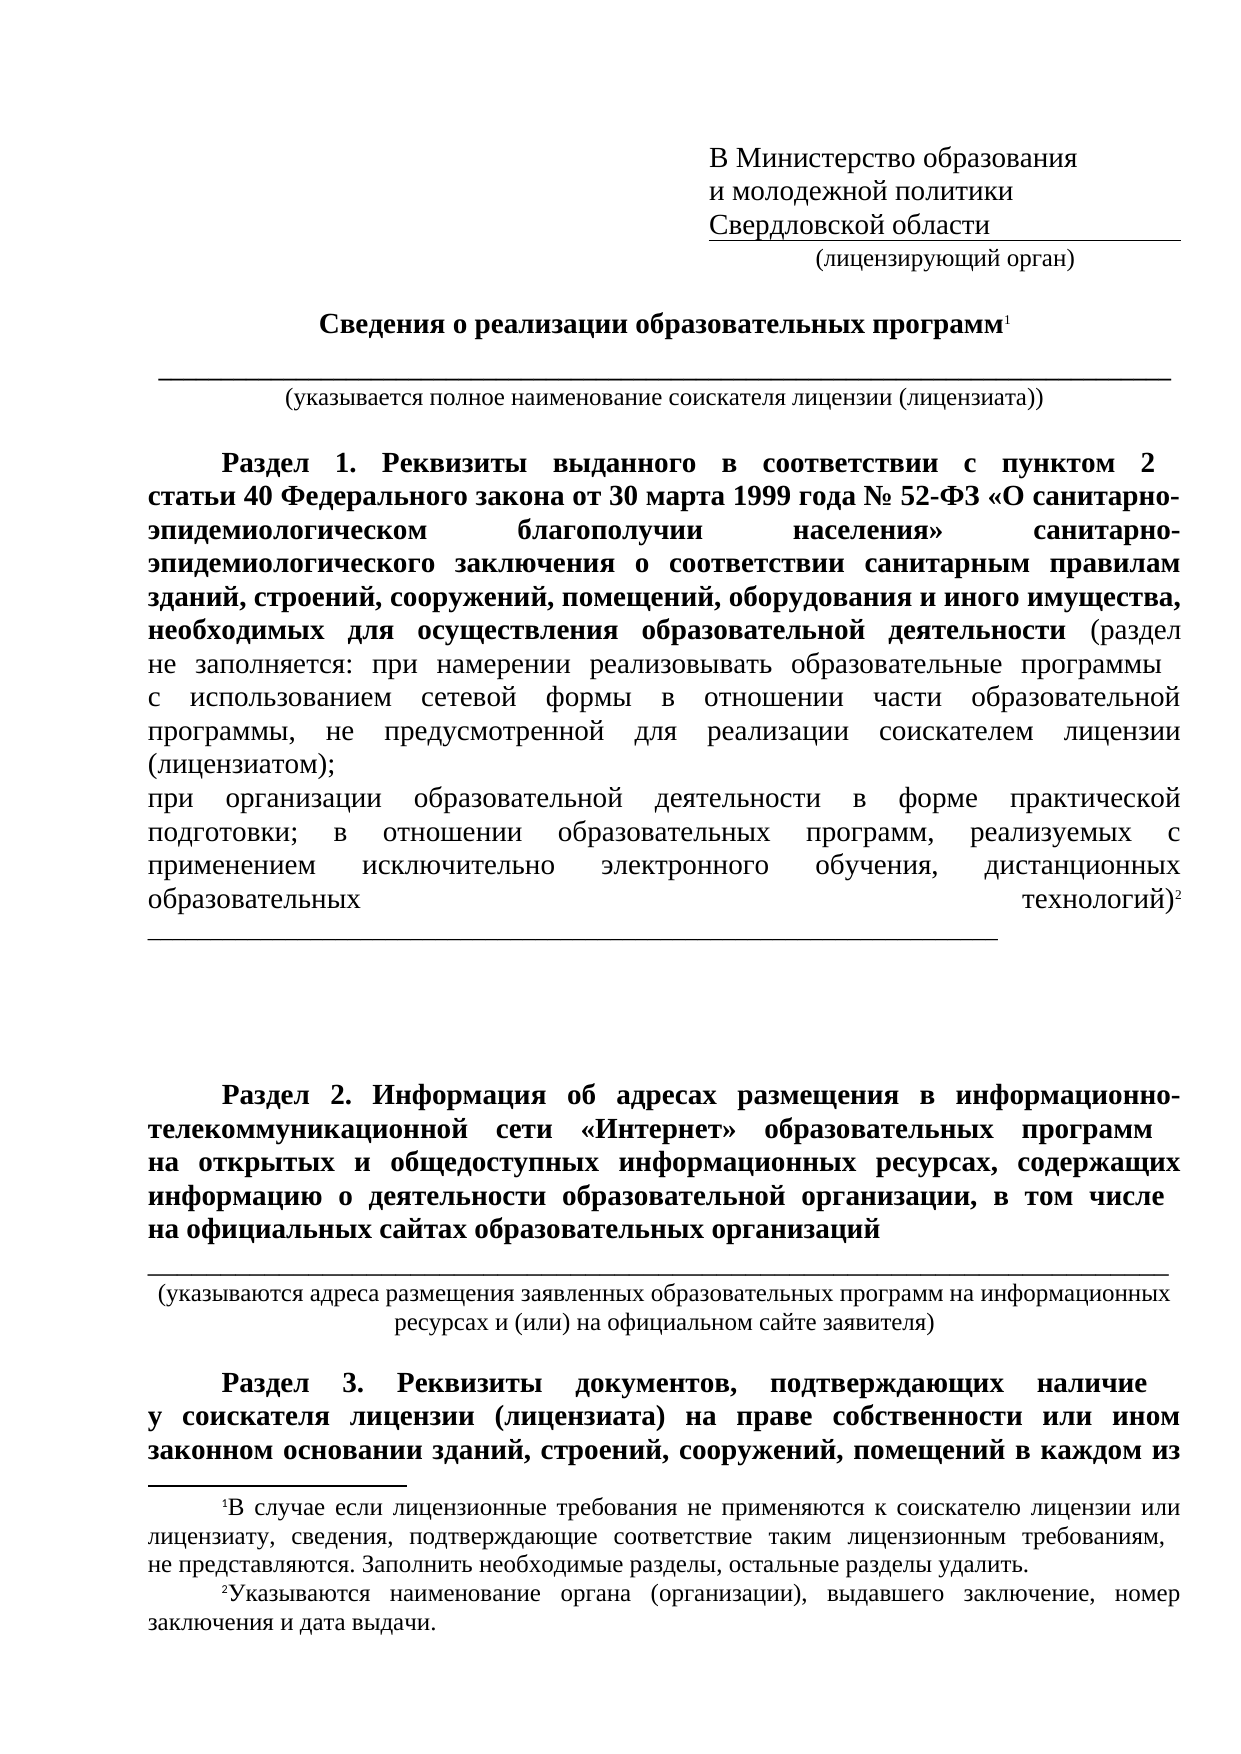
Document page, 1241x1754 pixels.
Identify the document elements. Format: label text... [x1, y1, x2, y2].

text (указывается полное наименование соискателя лицензии (лицензиата)) [148, 382, 1181, 411]
text и молодежной политики Свердловской области [709, 173, 1181, 240]
text ______________________________________________________________________ [148, 1245, 1181, 1278]
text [148, 1365, 1181, 1465]
text Раздел 1. Реквизиты выданного в соответствии с пунктом 2 статьи 40 Федерального закона от 30 марта 1999 года № 52-ФЗ «О санитарно-эпидемиологическом благополучии населения» санитарно-эпидемиологического заключения о соответствии санитарным правилам зданий, строений, сооружений, помещений, оборудования и иного имущества, необходимых для осуществления образовательной деятельности (раздел не заполняется: при намерении реализовывать образовательные программы с использованием сетевой формы в отношении части образовательной программы, не предусмотренной для реализации соискателем лицензии (лицензиатом); при организации образовательной деятельности в форме практической подготовки; в отношении образовательных программ, реализуемых с применением исключительно электронного обучения, дистанционных образовательных технологий) ____________________________________________________________________ [148, 445, 1181, 943]
text В Министерство образования [709, 140, 1181, 173]
text (указываются адреса размещения заявленных образовательных программ на информационных ресурсах и (или) на официальном сайте заявителя) [148, 1278, 1181, 1336]
text _________________________________________________________________________________ [148, 354, 1181, 382]
text (лицензирующий орган) [709, 241, 1181, 272]
text Раздел 2. Информация об адресах размещения в информационно-телекоммуникационной сети «Интернет» образовательных программ на открытых и общедоступных информационных ресурсах, содержащих информацию о деятельности образовательной организации, в том числе на официальных сайтах образовательных организаций [148, 1077, 1181, 1245]
text Сведения о реализации образовательных программ [148, 306, 1181, 339]
